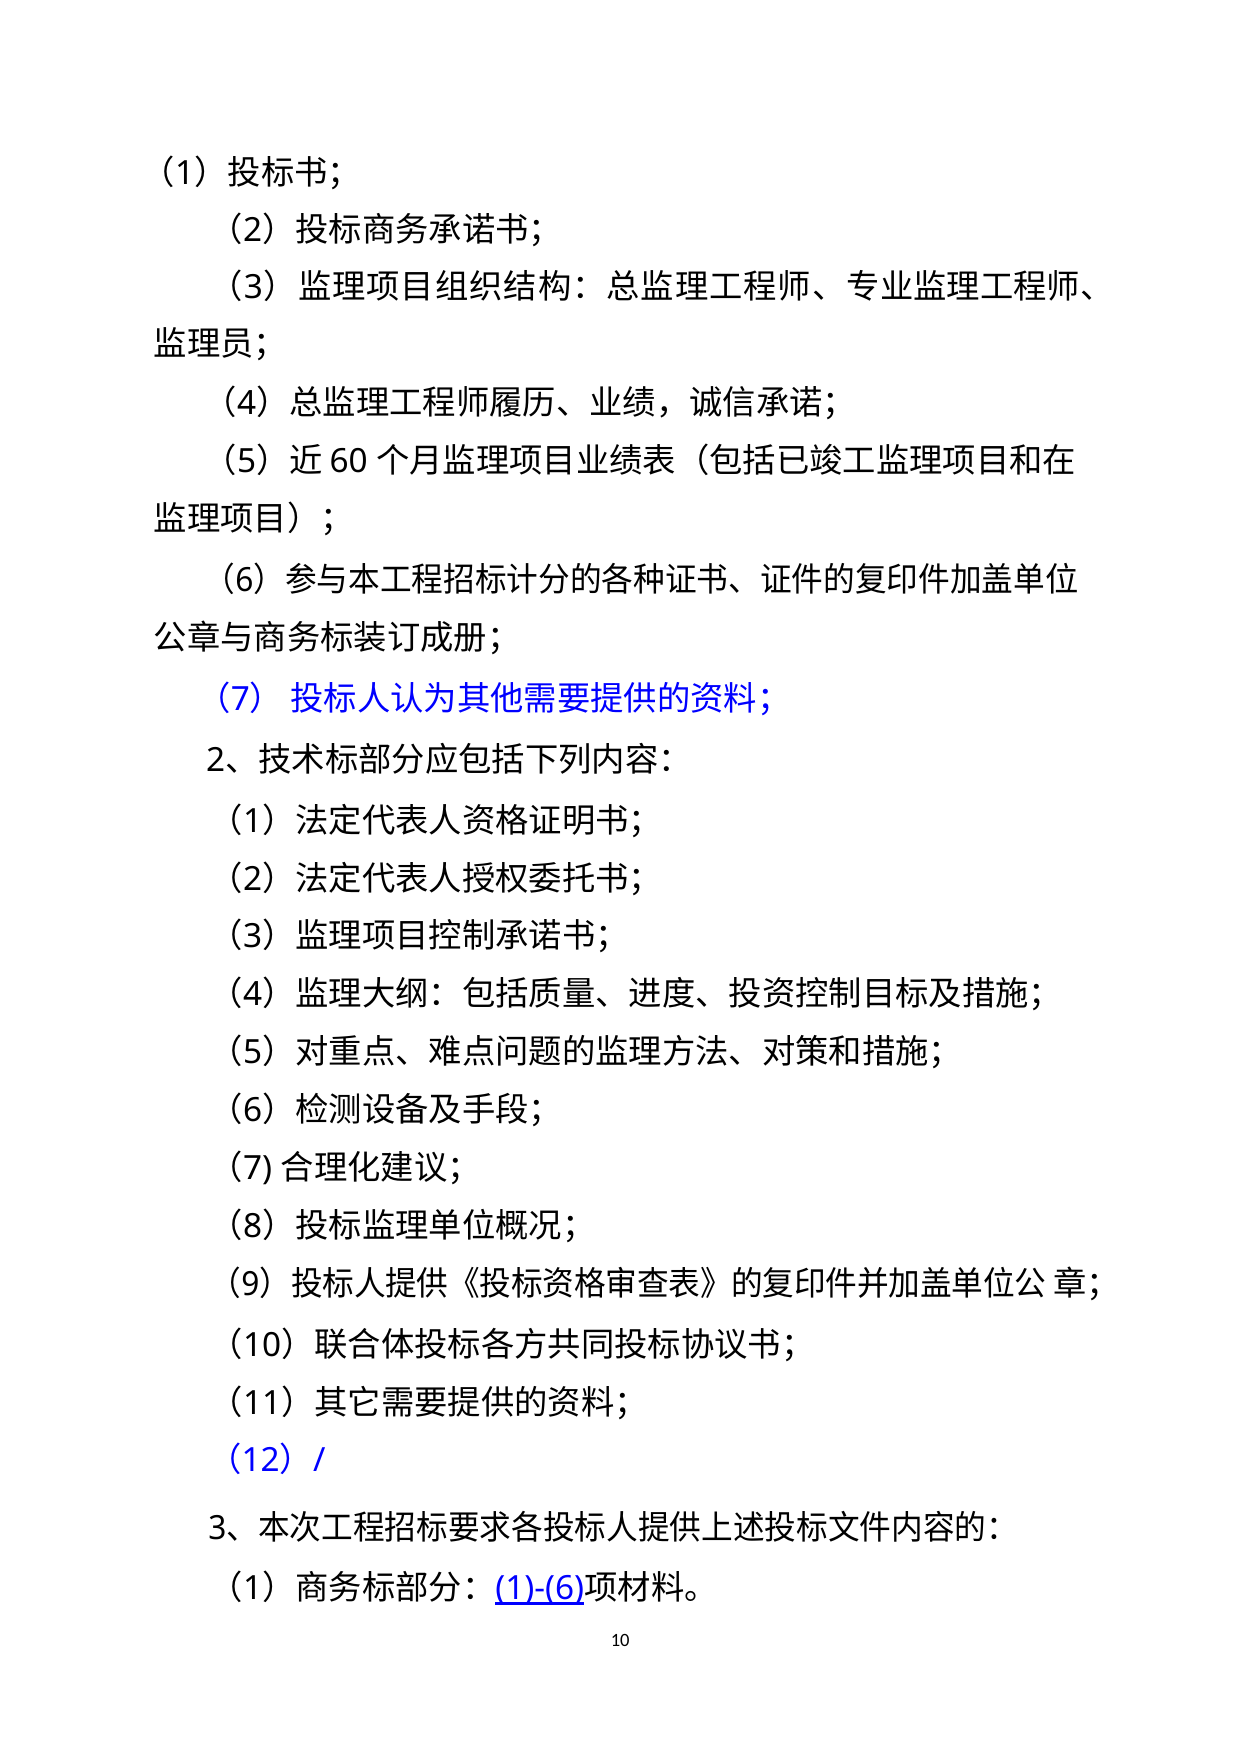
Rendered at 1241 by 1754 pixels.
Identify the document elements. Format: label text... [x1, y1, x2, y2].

text 2、技术标部分应包括下列内容： [197, 733, 1098, 781]
text （4）总监理工程师履历、业绩，诚信承诺； [203, 376, 1098, 424]
text （2）法定代表人授权委托书； [209, 851, 1098, 900]
text （7) 合理化建议； [209, 1141, 1098, 1189]
text （1）商务标部分：(1)-(6)项材料。 [209, 1561, 1098, 1609]
text （12）/ [208, 1433, 1098, 1481]
text 3、本次工程招标要求各投标人提供上述投标文件内容的： [208, 1500, 1098, 1549]
text （9）投标人提供《投标资格审查表》的复印件并加盖单位公 章； [153, 1257, 1098, 1305]
text （1）投标书； [142, 152, 1098, 193]
text （7） 投标人认为其他需要提供的资料； [197, 672, 1098, 720]
text （11）其它需要提供的资料； [209, 1376, 1098, 1424]
text （10）联合体投标各方共同投标协议书； [209, 1318, 1098, 1366]
text （8）投标监理单位概况； [209, 1199, 1098, 1247]
text （1）法定代表人资格证明书； [209, 793, 1098, 842]
text （3）监理项目组织结构：总监理工程师、专业监理工程师、监理员； [153, 260, 1098, 365]
text （6）检测设备及手段； [209, 1083, 1098, 1131]
text （5）对重点、难点问题的监理方法、对策和措施； [209, 1025, 1098, 1074]
text （3）监理项目控制承诺书； [209, 909, 1098, 958]
text （6）参与本工程招标计分的各种证书、证件的复印件加盖单位公章与商务标装订成册； [153, 553, 1098, 659]
text （4）监理大纲：包括质量、进度、投资控制目标及措施； [209, 967, 1098, 1016]
text （5）近60 个月监理项目业绩表（包括已竣工监理项目和在 监理项目）； [153, 433, 1098, 540]
text （2）投标商务承诺书； [209, 202, 1098, 251]
